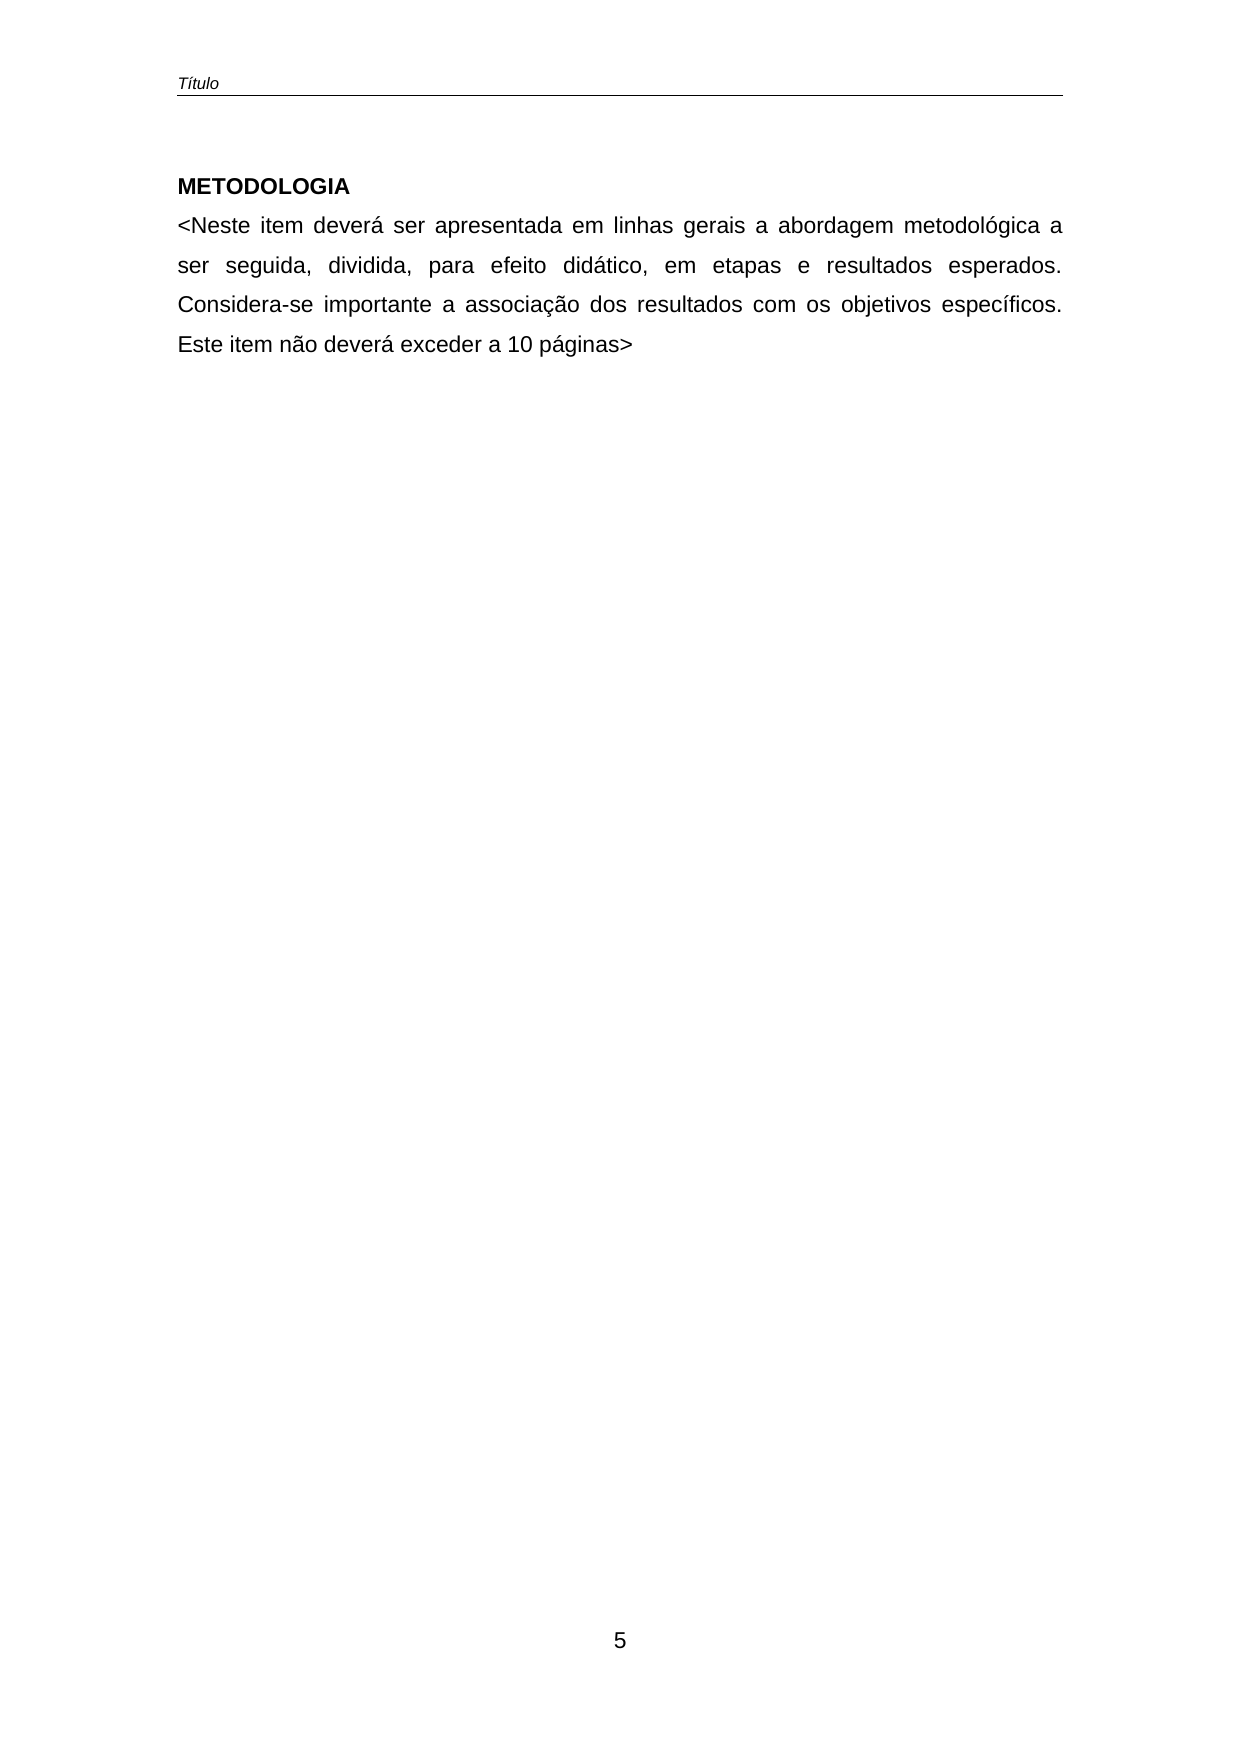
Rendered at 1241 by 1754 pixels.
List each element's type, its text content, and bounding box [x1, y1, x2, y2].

text <Neste item deverá ser apresentada em linhas gerais a abordagem metodológica a ser seguida, dividida, para efeito didático, em etapas e resultados esperados. Considera-se importante a associação dos resultados com os objetivos específicos. Este item não deverá exceder a 10 páginas> [177, 212, 1063, 357]
subtitle Metodologia [177, 173, 1063, 199]
